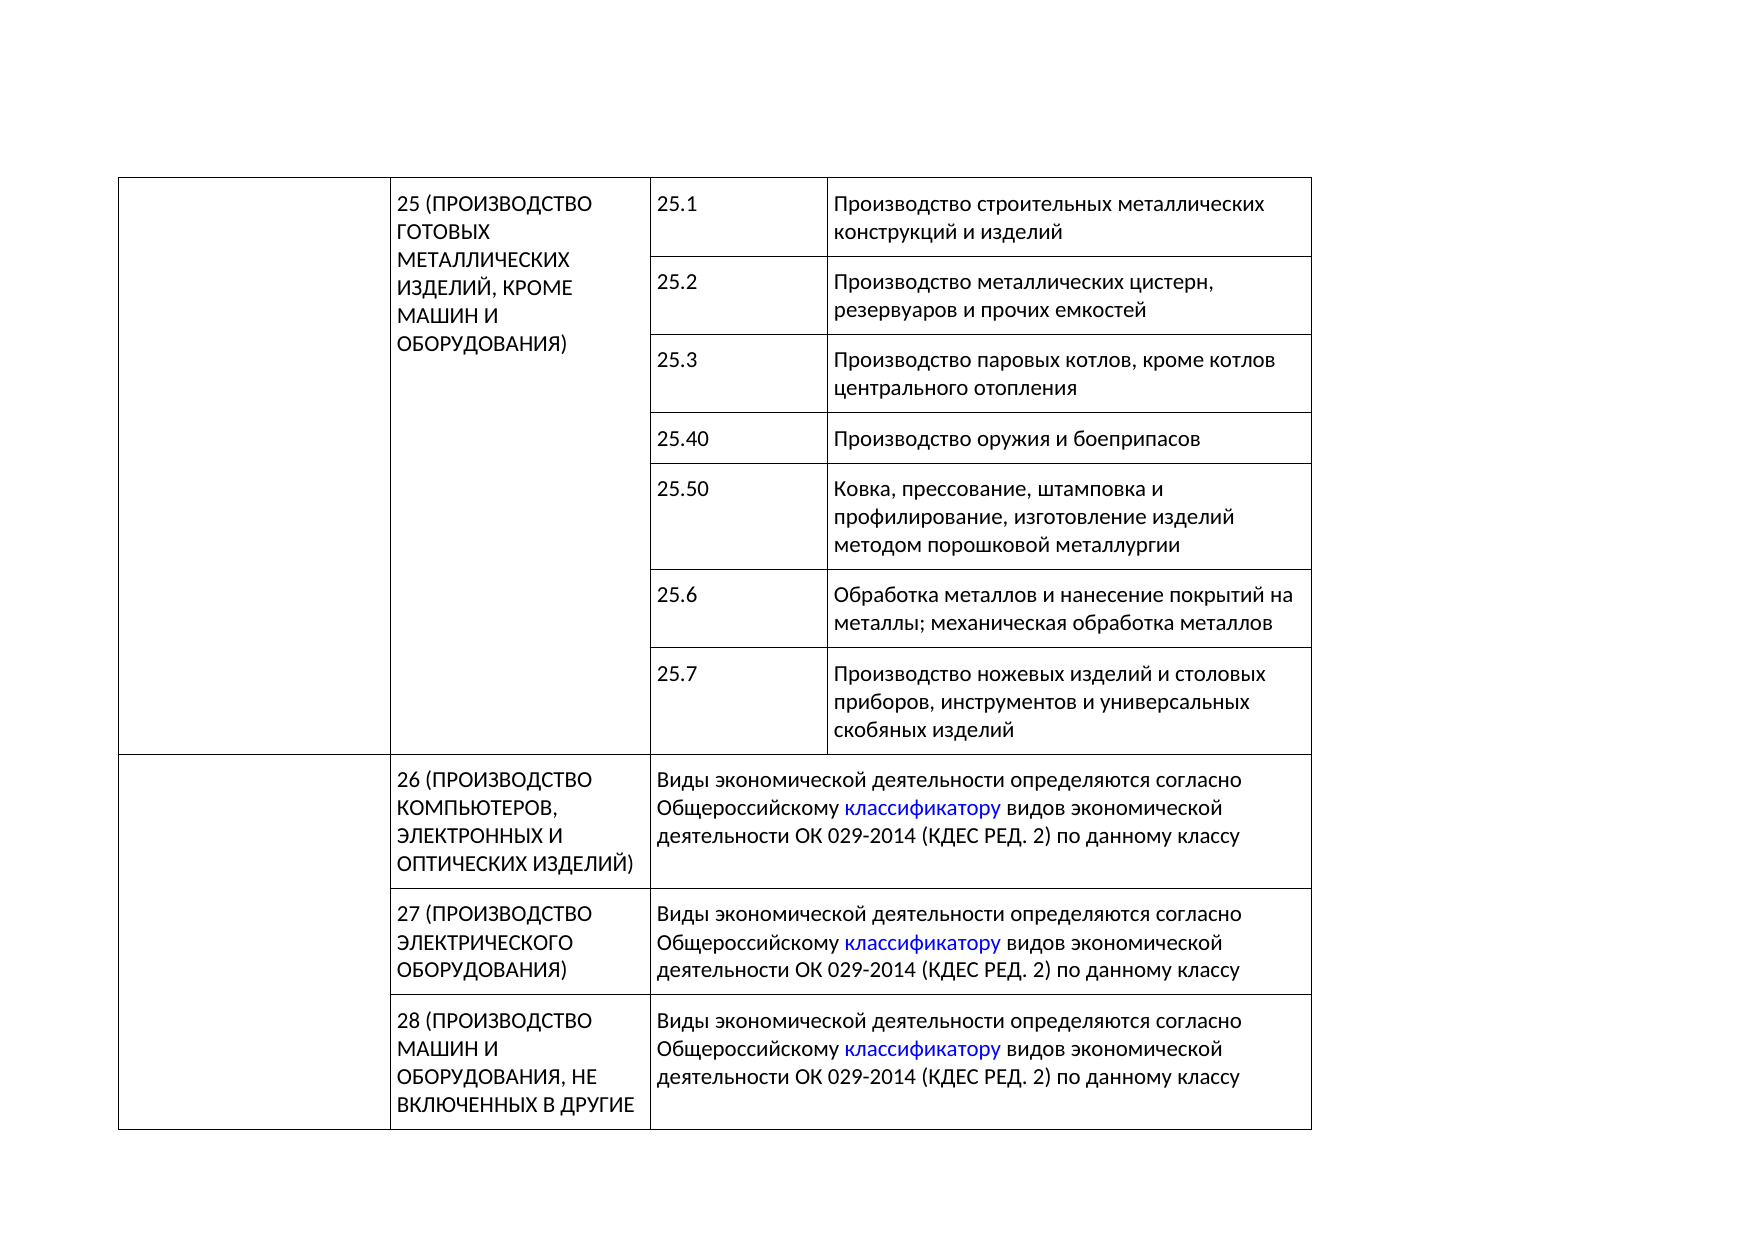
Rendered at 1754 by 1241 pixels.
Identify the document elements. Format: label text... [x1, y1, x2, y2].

table_cell [119, 755, 390, 1129]
table_cell Производство паровых котлов, кроме котлов центрального отопления [828, 335, 1311, 412]
table_cell 25.7 [651, 648, 827, 753]
table_cell 25.40 [651, 413, 827, 462]
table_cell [391, 995, 650, 1129]
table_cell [651, 995, 1311, 1129]
table_cell 25.3 [651, 335, 827, 412]
table_cell Производство металлических цистерн, резервуаров и прочих емкостей [828, 257, 1311, 334]
table_cell 25.1 [651, 178, 827, 256]
table_cell 25.2 [651, 257, 827, 334]
table_cell 25.6 [651, 570, 827, 647]
table_cell 25 (ПРОИЗВОДСТВО ГОТОВЫХ МЕТАЛЛИЧЕСКИХ ИЗДЕЛИЙ, КРОМЕ МАШИН И ОБОРУДОВАНИЯ) [391, 178, 650, 753]
table_cell Производство оружия и боеприпасов [828, 413, 1311, 462]
table_cell Производство строительных металлических конструкций и изделий [828, 178, 1311, 256]
table_cell 25.50 [651, 464, 827, 569]
table_cell 26 (ПРОИЗВОДСТВО КОМПЬЮТЕРОВ, ЭЛЕКТРОННЫХ И ОПТИЧЕСКИХ ИЗДЕЛИЙ) [391, 755, 650, 888]
table_cell Производство ножевых изделий и столовых приборов, инструментов и универсальных скобяных изделий [828, 648, 1311, 753]
table_cell Ковка, прессование, штамповка и профилирование, изготовление изделий методом порошковой металлургии [828, 464, 1311, 569]
table_cell Обработка металлов и нанесение покрытий на металлы; механическая обработка металлов [828, 570, 1311, 647]
table_cell 27 (ПРОИЗВОДСТВО ЭЛЕКТРИЧЕСКОГО ОБОРУДОВАНИЯ) [391, 889, 650, 994]
